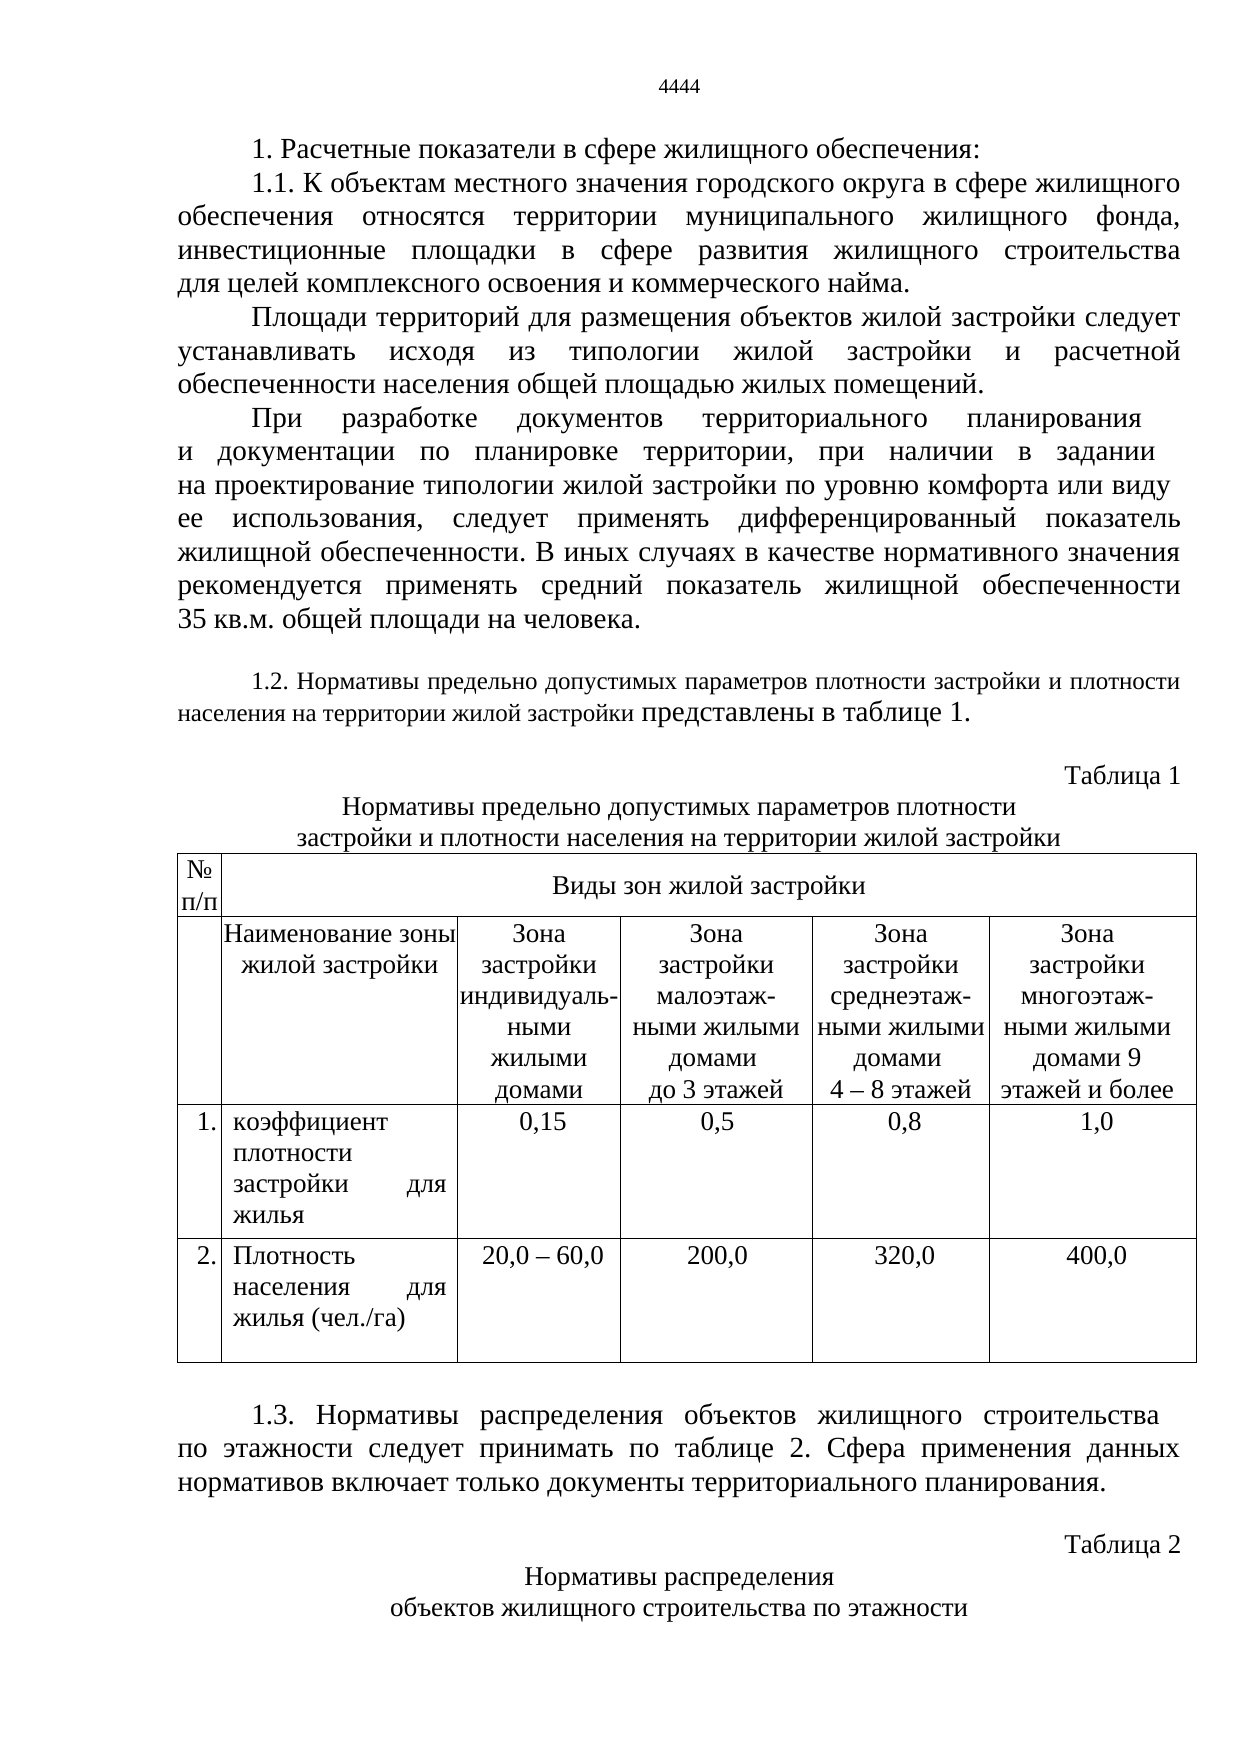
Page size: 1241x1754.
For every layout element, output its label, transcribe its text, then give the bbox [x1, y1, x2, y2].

text Нормативы распределения [177, 1560, 1181, 1591]
table_cell 2. [178, 1239, 221, 1362]
text 1. Расчетные показатели в сфере жилищного обеспечения: [251, 131, 1181, 165]
table_cell [178, 917, 221, 1104]
text 1.1. К объектам местного значения городского округа в сфере жилищного обеспечения относятся территории муниципального жилищного фонда, инвестиционные площадки в сфере развития жилищного строительства для целей комплексного освоения и коммерческого найма. [177, 165, 1181, 299]
text Площади территорий для размещения объектов жилой застройки следует устанавливать исходя из типологии жилой застройки и расчетной обеспеченности населения общей площадью жилых помещений. [177, 299, 1181, 400]
table_cell 400,0 [990, 1239, 1196, 1362]
table_cell 1,0 [990, 1105, 1196, 1238]
table_cell 1. [178, 1105, 221, 1238]
table_cell Наименование зоны жилой застройки [222, 917, 457, 1104]
table_cell 0,5 [621, 1105, 812, 1238]
table_cell 0,8 [813, 1105, 989, 1238]
table_cell 320,0 [813, 1239, 989, 1362]
text Таблица 2 [177, 1529, 1181, 1560]
table_cell 200,0 [621, 1239, 812, 1362]
text Нормативы предельно допустимых параметров плотности [177, 790, 1181, 821]
text Таблица 1 [177, 759, 1181, 790]
table_cell 0,15 [458, 1105, 620, 1238]
text 1.2. Нормативы предельно допустимых параметров плотности застройки и плотности населения на территории жилой застройки представлены в таблице 1. [177, 666, 1181, 728]
table_cell Плотность населения для жилья (чел./га) [222, 1239, 457, 1362]
table_cell Зона застройки индивидуаль-ными жилыми домами [458, 917, 620, 1104]
text застройки и плотности населения на территории жилой застройки [177, 821, 1181, 853]
text 1.3. Нормативы распределения объектов жилищного строительства по этажности следует принимать по таблице 2. Сфера применения данных нормативов включает только документы территориального планирования. [177, 1397, 1181, 1497]
text При разработке документов территориального планирования и документации по планировке территории, при наличии в задании на проектирование типологии жилой застройки по уровню комфорта или виду ее использования, следует применять дифференцированный показатель жилищной обеспеченности. В иных случаях в качестве нормативного значения рекомендуется применять средний показатель жилищной обеспеченности 35 кв.м. общей площади на человека. [177, 400, 1181, 634]
table_cell 20,0 – 60,0 [458, 1239, 620, 1362]
table_header № п/п [178, 854, 221, 916]
table_cell Зона застройки многоэтаж-ными жилыми домами 9 этажей и более [990, 917, 1196, 1104]
table_cell Зона застройки среднеэтаж-ными жилыми домами 4 – 8 этажей [813, 917, 989, 1104]
table_cell коэффициент плотности застройки для жилья [222, 1105, 457, 1238]
table_cell Зона застройки малоэтаж-ными жилыми домами до 3 этажей [621, 917, 812, 1104]
table_header Виды зон жилой застройки [222, 854, 1196, 916]
text объектов жилищного строительства по этажности [177, 1591, 1181, 1622]
